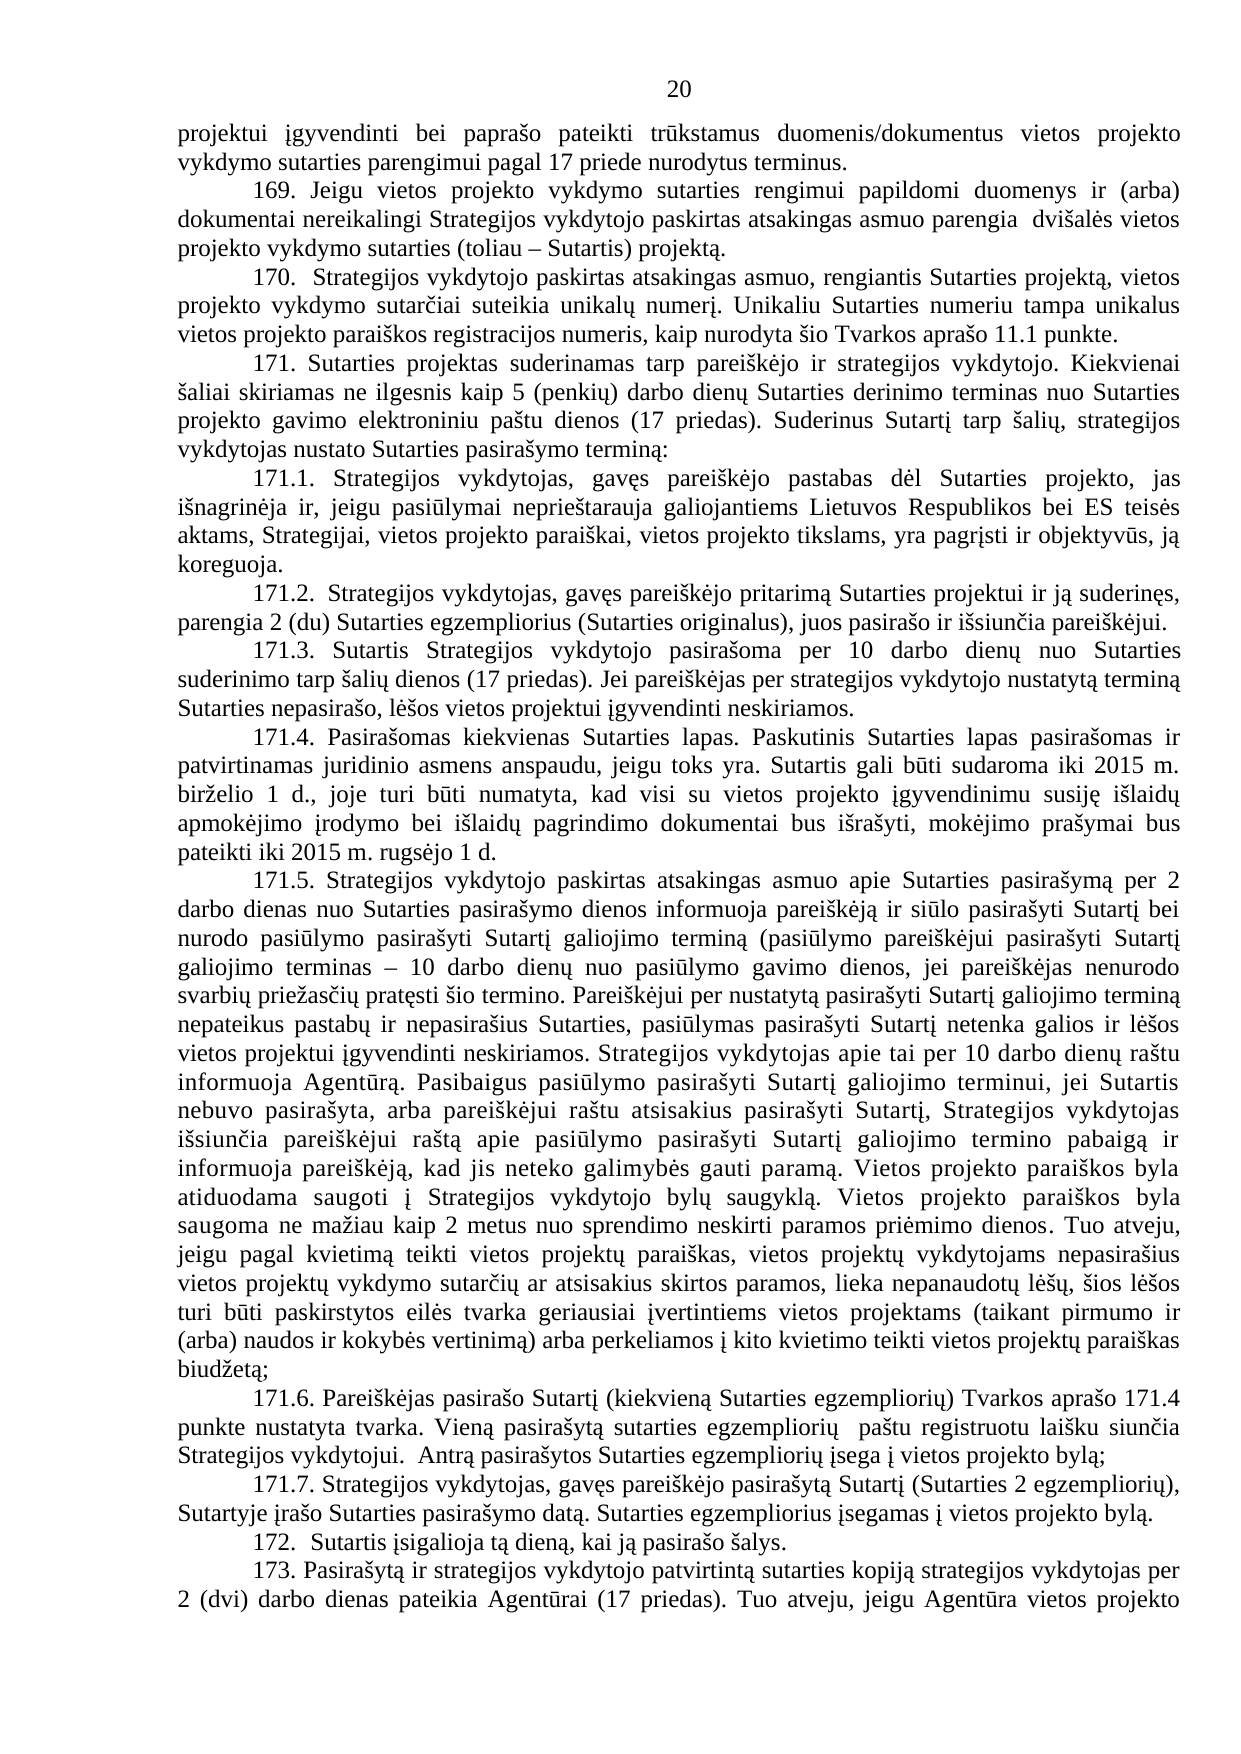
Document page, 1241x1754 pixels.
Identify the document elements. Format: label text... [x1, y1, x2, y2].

text 171.3. Sutartis Strategijos vykdytojo pasirašoma per 10 darbo dienų nuo Sutarties suderinimo tarp šalių dienos (17 priedas). Jei pareiškėjas per strategijos vykdytojo nustatytą terminą Sutarties nepasirašo, lėšos vietos projektui įgyvendinti neskiriamos. [177, 636, 1181, 722]
text 172. Sutartis įsigalioja tą dieną, kai ją pasirašo šalys. [177, 1527, 1181, 1556]
text 171.7. Strategijos vykdytojas, gavęs pareiškėjo pasirašytą Sutartį (Sutarties 2 egzempliorių), Sutartyje įrašo Sutarties pasirašymo datą. Sutarties egzempliorius įsegamas į vietos projekto bylą. [177, 1469, 1181, 1527]
text 169. Jeigu vietos projekto vykdymo sutarties rengimui papildomi duomenys ir (arba) dokumentai nereikalingi Strategijos vykdytojo paskirtas atsakingas asmuo parengia dvišalės vietos projekto vykdymo sutarties (toliau – Sutartis) projektą. [177, 176, 1181, 262]
text 171.5. Strategijos vykdytojo paskirtas atsakingas asmuo apie Sutarties pasirašymą per 2 darbo dienas nuo Sutarties pasirašymo dienos informuoja pareiškėją ir siūlo pasirašyti Sutartį bei nurodo pasiūlymo pasirašyti Sutartį galiojimo terminą (pasiūlymo pareiškėjui pasirašyti Sutartį galiojimo terminas – 10 darbo dienų nuo pasiūlymo gavimo dienos, jei pareiškėjas nenurodo svarbių priežasčių pratęsti šio termino. Pareiškėjui per nustatytą pasirašyti Sutartį galiojimo terminą nepateikus pastabų ir nepasirašius Sutarties, pasiūlymas pasirašyti Sutartį netenka galios ir lėšos vietos projektui įgyvendinti neskiriamos. Strategijos vykdytojas apie tai per 10 darbo dienų raštu informuoja Agentūrą. Pasibaigus pasiūlymo pasirašyti Sutartį galiojimo terminui, jei Sutartis nebuvo pasirašyta, arba pareiškėjui raštu atsisakius pasirašyti Sutartį, Strategijos vykdytojas išsiunčia pareiškėjui raštą apie pasiūlymo pasirašyti Sutartį galiojimo termino pabaigą ir informuoja pareiškėją, kad jis neteko galimybės gauti paramą. Vietos projekto paraiškos byla atiduodama saugoti į Strategijos vykdytojo bylų saugyklą. Vietos projekto paraiškos byla saugoma ne mažiau kaip 2 metus nuo sprendimo neskirti paramos priėmimo dienos. Tuo atveju, jeigu pagal kvietimą teikti vietos projektų paraiškas, vietos projektų vykdytojams nepasirašius vietos projektų vykdymo sutarčių ar atsisakius skirtos paramos, lieka nepanaudotų lėšų, šios lėšos turi būti paskirstytos eilės tvarka geriausiai įvertintiems vietos projektams (taikant pirmumo ir (arba) naudos ir kokybės vertinimą) arba perkeliamos į kito kvietimo teikti vietos projektų paraiškas biudžetą; [177, 866, 1181, 1383]
text 171. Sutarties projektas suderinamas tarp pareiškėjo ir strategijos vykdytojo. Kiekvienai šaliai skiriamas ne ilgesnis kaip 5 (penkių) darbo dienų Sutarties derinimo terminas nuo Sutarties projekto gavimo elektroniniu paštu dienos (17 priedas). Suderinus Sutartį tarp šalių, strategijos vykdytojas nustato Sutarties pasirašymo terminą: [177, 348, 1181, 463]
text 170. Strategijos vykdytojo paskirtas atsakingas asmuo, rengiantis Sutarties projektą, vietos projekto vykdymo sutarčiai suteikia unikalų numerį. Unikaliu Sutarties numeriu tampa unikalus vietos projekto paraiškos registracijos numeris, kaip nurodyta šio Tvarkos aprašo 11.1 punkte. [177, 262, 1181, 348]
text 171.4. Pasirašomas kiekvienas Sutarties lapas. Paskutinis Sutarties lapas pasirašomas ir patvirtinamas juridinio asmens anspaudu, jeigu toks yra. Sutartis gali būti sudaroma iki 2015 m. birželio 1 d., joje turi būti numatyta, kad visi su vietos projekto įgyvendinimu susiję išlaidų apmokėjimo įrodymo bei išlaidų pagrindimo dokumentai bus išrašyti, mokėjimo prašymai bus pateikti iki 2015 m. rugsėjo 1 d. [177, 722, 1181, 866]
text 171.2. Strategijos vykdytojas, gavęs pareiškėjo pritarimą Sutarties projektui ir ją suderinęs, parengia 2 (du) Sutarties egzempliorius (Sutarties originalus), juos pasirašo ir išsiunčia pareiškėjui. [177, 578, 1181, 636]
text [177, 118, 1181, 176]
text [177, 1556, 1181, 1613]
text 171.1. Strategijos vykdytojas, gavęs pareiškėjo pastabas dėl Sutarties projekto, jas išnagrinėja ir, jeigu pasiūlymai neprieštarauja galiojantiems Lietuvos Respublikos bei ES teisės aktams, Strategijai, vietos projekto paraiškai, vietos projekto tikslams, yra pagrįsti ir objektyvūs, ją koreguoja. [177, 463, 1181, 578]
text 171.6. Pareiškėjas pasirašo Sutartį (kiekvieną Sutarties egzempliorių) Tvarkos aprašo 171.4 punkte nustatyta tvarka. Vieną pasirašytą sutarties egzempliorių paštu registruotu laišku siunčia Strategijos vykdytojui. Antrą pasirašytos Sutarties egzempliorių įsega į vietos projekto bylą; [177, 1383, 1181, 1469]
